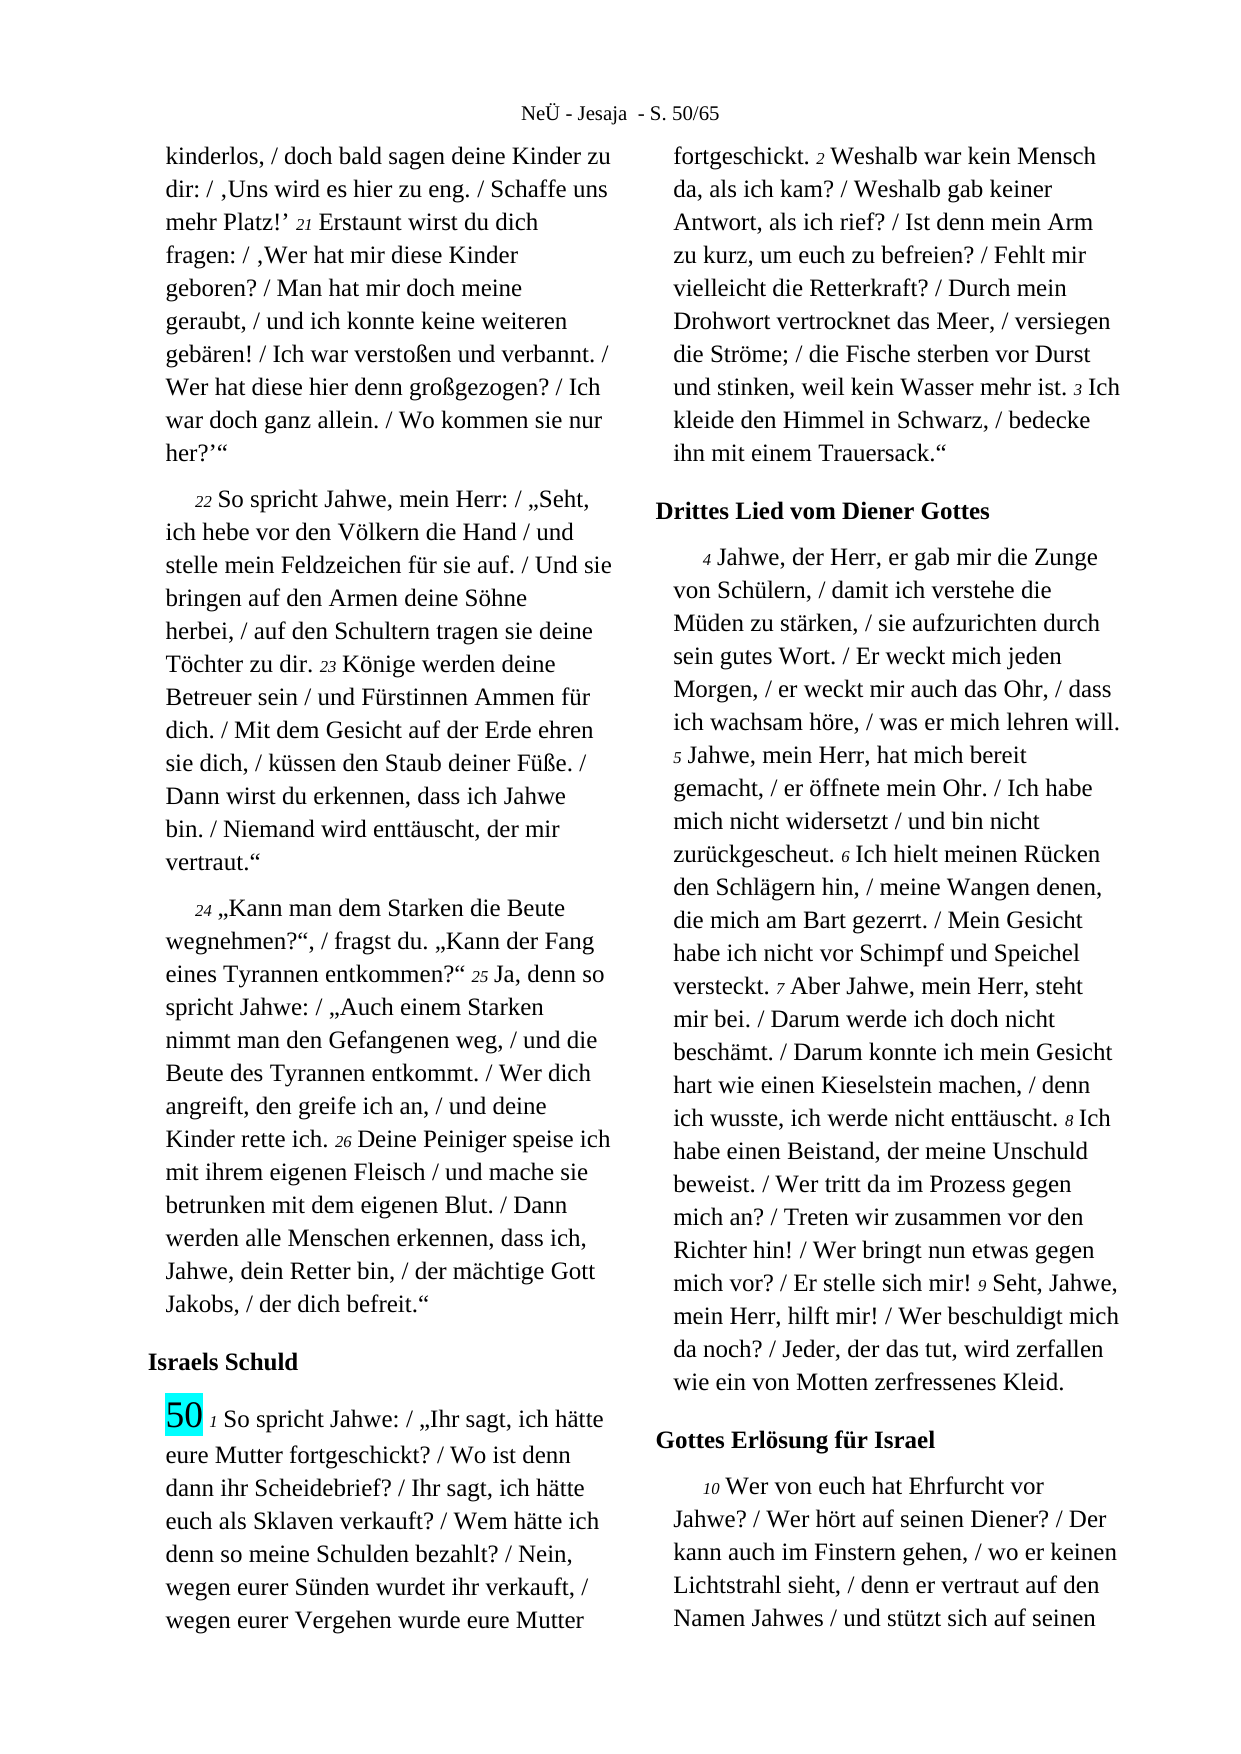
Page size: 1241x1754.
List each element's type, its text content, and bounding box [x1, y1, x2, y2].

text 22 So spricht Jahwe, mein Herr: / „Seht, ich hebe vor den Völkern die Hand / und stelle mein Feldzeichen für sie auf. / Und sie bringen auf den Armen deine Söhne herbei, / auf den Schultern tragen sie deine Töchter zu dir. 23 Könige werden deine Betreuer sein / und Fürstinnen Ammen für dich. / Mit dem Gesicht auf der Erde ehren sie dich, / küssen den Staub deiner Füße. / Dann wirst du erkennen, dass ich Jahwe bin. / Niemand wird enttäuscht, der mir vertraut.“ [165, 484, 614, 876]
text 24 „Kann man dem Starken die Beute wegnehmen?“, / fragst du. „Kann der Fang eines Tyrannen entkommen?“ 25 Ja, denn so spricht Jahwe: / „Auch einem Starken nimmt man den Gefangenen weg, / und die Beute des Tyrannen entkommt. / Wer dich angreift, den greife ich an, / und deine Kinder rette ich. 26 Deine Peiniger speise ich mit ihrem eigenen Fleisch / und mache sie betrunken mit dem eigenen Blut. / Dann werden alle Menschen erkennen, dass ich, Jahwe, dein Retter bin, / der mächtige Gott Jakobs, / der dich befreit.“ [165, 893, 614, 1318]
text Drittes Lied vom Diener Gottes [655, 496, 1122, 525]
text Gottes Erlösung für Israel [655, 1426, 1122, 1454]
text 50 1 So spricht Jahwe: / „Ihr sagt, ich hätte eure Mutter fortgeschickt? / Wo ist denn dann ihr Scheidebrief? / Ihr sagt, ich hätte euch als Sklaven verkauft? / Wem hätte ich denn so meine Schulden bezahlt? / Nein, wegen eurer Sünden wurdet ihr verkauft, / wegen eurer Vergehen wurde eure Mutter fortgeschickt. 2 Weshalb war kein Mensch da, als ich kam? / Weshalb gab keiner Antwort, als ich rief? / Ist denn mein Arm zu kurz, um euch zu befreien? / Fehlt mir vielleicht die Retterkraft? / Durch mein Drohwort vertrocknet das Meer, / versiegen die Ströme; / die Fische sterben vor Durst und stinken, weil kein Wasser mehr ist. 3 Ich kleide den Himmel in Schwarz, / bedecke ihn mit einem Trauersack.“ [673, 141, 1122, 467]
text 4 Jahwe, der Herr, er gab mir die Zunge von Schülern, / damit ich verstehe die Müden zu stärken, / sie aufzurichten durch sein gutes Wort. / Er weckt mich jeden Morgen, / er weckt mir auch das Ohr, / dass ich wachsam höre, / was er mich lehren will. 5 Jahwe, mein Herr, hat mich bereit gemacht, / er öffnete mein Ohr. / Ich habe mich nicht widersetzt / und bin nicht zurückgescheut. 6 Ich hielt meinen Rücken den Schlägern hin, / meine Wangen denen, die mich am Bart gezerrt. / Mein Gesicht habe ich nicht vor Schimpf und Speichel versteckt. 7 Aber Jahwe, mein Herr, steht mir bei. / Darum werde ich doch nicht beschämt. / Darum konnte ich mein Gesicht hart wie einen Kieselstein machen, / denn ich wusste, ich werde nicht enttäuscht. 8 Ich habe einen Beistand, der meine Unschuld beweist. / Wer tritt da im Prozess gegen mich an? / Treten wir zusammen vor den Richter hin! / Wer bringt nun etwas gegen mich vor? / Er stelle sich mir! 9 Seht, Jahwe, mein Herr, hilft mir! / Wer beschuldigt mich da noch? / Jeder, der das tut, wird zerfallen wie ein von Motten zerfressenes Kleid. [673, 542, 1122, 1396]
text Israels Schuld [148, 1347, 614, 1376]
text 50 1 So spricht Jahwe: / „Ihr sagt, ich hätte eure Mutter fortgeschickt? / Wo ist denn dann ihr Scheidebrief? / Ihr sagt, ich hätte euch als Sklaven verkauft? / Wem hätte ich denn so meine Schulden bezahlt? / Nein, wegen eurer Sünden wurdet ihr verkauft, / wegen eurer Vergehen wurde eure Mutter fortgeschickt. 2 Weshalb war kein Mensch da, als ich kam? / Weshalb gab keiner Antwort, als ich rief? / Ist denn mein Arm zu kurz, um euch zu befreien? / Fehlt mir vielleicht die Retterkraft? / Durch mein Drohwort vertrocknet das Meer, / versiegen die Ströme; / die Fische sterben vor Durst und stinken, weil kein Wasser mehr ist. 3 Ich kleide den Himmel in Schwarz, / bedecke ihn mit einem Trauersack.“ [165, 1392, 614, 1634]
